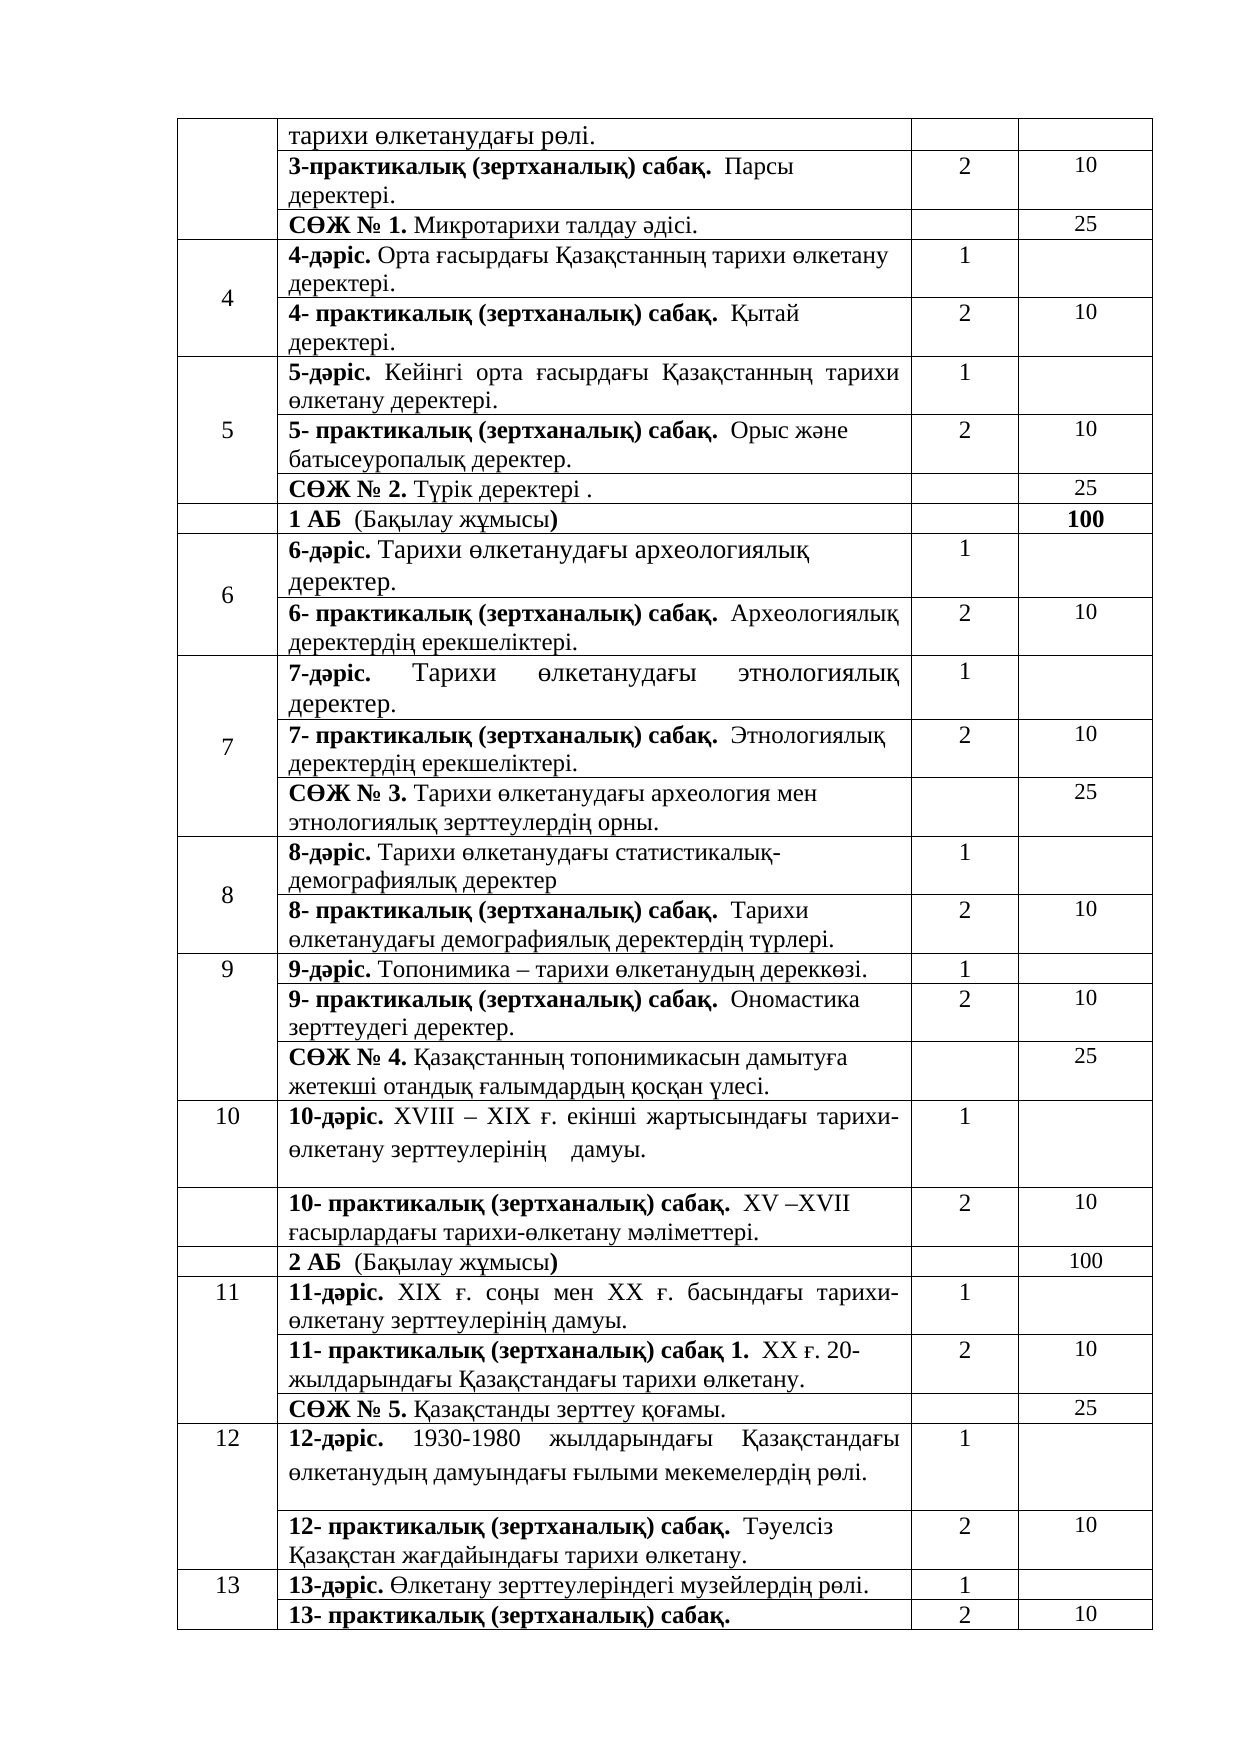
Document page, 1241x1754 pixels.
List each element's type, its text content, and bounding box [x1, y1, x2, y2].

table_cell [1019, 837, 1152, 894]
table_cell [1019, 357, 1152, 414]
table_cell 1 АБ (Бақылау жұмысы) [278, 504, 911, 532]
table_cell 5- практикалық (зертханалық) сабақ. Орыс және батысеуропалық деректер. [278, 415, 911, 473]
table_cell 2 [912, 984, 1018, 1041]
table_cell 25 [1019, 474, 1152, 503]
table_cell 9- практикалық (зертханалық) сабақ. Ономастика зерттеудегі деректер. [278, 984, 911, 1041]
table_cell 12 [178, 1424, 277, 1569]
table_cell [1019, 1277, 1152, 1334]
table_cell 1 [912, 119, 1018, 150]
table_cell 5-дәріс. Кейінгі орта ғасырдағы Қазақстанның тарихи өлкетану деректері. [278, 357, 911, 414]
table_cell СӨЖ № 1. Микротарихи талдау әдісі. [278, 210, 911, 239]
table_cell 10 [1019, 1600, 1152, 1628]
table_cell 12- практикалық (зертханалық) сабақ. Тәуелсіз Қазақстан жағдайындағы тарихи өлкетану. [278, 1511, 911, 1569]
table_cell 100 [1019, 1247, 1152, 1276]
table_cell 100 [1019, 504, 1152, 532]
table_cell 2 [912, 298, 1018, 356]
table_cell 7-дәріс. Тарихи өлкетанудағы этнологиялық деректер. [278, 656, 911, 719]
table_cell 2 [912, 598, 1018, 655]
table_cell 6- практикалық (зертханалық) сабақ. Археологиялық деректердің ерекшеліктері. [278, 598, 911, 655]
table_cell 1 [912, 954, 1018, 983]
table_cell 2 [912, 720, 1018, 777]
table_cell [912, 474, 1018, 503]
table_cell 10 [1019, 720, 1152, 777]
table_cell 2 [912, 1511, 1018, 1569]
table_cell 12-дәріс. 1930-1980 жылдарындағы Қазақстандағы өлкетанудың дамуындағы ғылыми мекемелердің рөлі. [278, 1424, 911, 1510]
table_cell [178, 1188, 277, 1246]
table_cell 6-дәріс. Тарихи өлкетанудағы археологиялық деректер. [278, 534, 911, 597]
table_cell 9 [178, 954, 277, 1100]
table_cell 4 [178, 240, 277, 356]
table_cell 2 [912, 1600, 1018, 1628]
table_cell [1019, 954, 1152, 983]
table_cell [1019, 1101, 1152, 1187]
table_cell 7- практикалық (зертханалық) сабақ. Этнологиялық деректердің ерекшеліктері. [278, 720, 911, 777]
table_cell 8-дәріс. Тарихи өлкетанудағы статистикалық-демографиялық деректер [278, 837, 911, 894]
table_cell 4- практикалық (зертханалық) сабақ. Қытай деректері. [278, 298, 911, 356]
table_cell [278, 1600, 911, 1628]
table_cell 25 [1019, 778, 1152, 836]
table_cell 11 [178, 1277, 277, 1422]
table_cell 7 [178, 656, 277, 836]
table_cell 25 [1019, 1042, 1152, 1100]
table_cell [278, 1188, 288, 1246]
table_cell 1 [912, 534, 1018, 597]
table_cell [912, 1394, 1018, 1422]
table_cell 10 [1019, 1335, 1152, 1393]
table_cell 11- практикалық (зертханалық) сабақ 1. XX ғ. 20- жылдарындағы Қазақстандағы тарихи өлкетану. [278, 1335, 911, 1393]
table_cell [178, 504, 277, 532]
table_cell 2 [912, 415, 1018, 473]
table_cell 1 [912, 656, 1018, 719]
table_cell 11-дәріс. XIХ ғ. соңы мен XX ғ. басындағы тарихи-өлкетану зерттеулерінің дамуы. [278, 1277, 911, 1334]
table_cell 25 [1019, 1394, 1152, 1422]
table_cell [178, 1247, 277, 1276]
table_cell 1 [912, 1277, 1018, 1334]
table_cell 10-дәріс. XVIII – XIX ғ. екінші жартысындағы тарихи-өлкетану зерттеулерінің дамуы. [278, 1101, 911, 1187]
table_cell [912, 210, 1018, 239]
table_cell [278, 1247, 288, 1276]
table_cell 10 [1019, 298, 1152, 356]
table_cell 13-дәріс. Өлкетану зерттеулеріндегі музейлердің рөлі. [278, 1570, 911, 1599]
table_cell СӨЖ № 3. Тарихи өлкетанудағы археология мен этнологиялық зерттеулердің орны. [278, 778, 911, 836]
table_cell [912, 1247, 1018, 1276]
table_cell 6 [178, 534, 277, 655]
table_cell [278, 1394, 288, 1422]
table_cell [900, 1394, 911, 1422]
table_cell 8- практикалық (зертханалық) сабақ. Тарихи өлкетанудағы демографиялық деректердің түрлері. [278, 895, 911, 953]
table_cell 10 [178, 1101, 277, 1187]
table_cell 10 [1019, 1511, 1152, 1569]
table_cell 1 [912, 1424, 1018, 1510]
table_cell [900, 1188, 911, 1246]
table_cell [1019, 119, 1152, 150]
table_cell 5 [178, 357, 277, 503]
table_cell 1 [912, 1101, 1018, 1187]
table_cell 10 [1019, 984, 1152, 1041]
table_cell 2 [912, 1335, 1018, 1393]
table_cell [1019, 240, 1152, 297]
table_cell 25 [1019, 210, 1152, 239]
table_cell 2 [912, 151, 1018, 209]
table_cell 10 [1019, 415, 1152, 473]
table_cell 1 [912, 1570, 1018, 1599]
table_cell 3-практикалық (зертханалық) сабақ. Парсы деректері. [278, 151, 911, 209]
table_cell [912, 778, 1018, 836]
table_cell [1019, 534, 1152, 597]
table_cell 9-дәріс. Топонимика – тарихи өлкетанудың дереккөзі. [278, 954, 911, 983]
table_cell 10 [1019, 895, 1152, 953]
table_cell [912, 504, 1018, 532]
table_cell 3 [178, 119, 277, 239]
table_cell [278, 119, 911, 150]
table_cell 10 [1019, 598, 1152, 655]
table_cell 1 [912, 240, 1018, 297]
table_cell 1 [912, 357, 1018, 414]
table_cell 10 [1019, 1188, 1152, 1246]
table_cell 2 [912, 1188, 1018, 1246]
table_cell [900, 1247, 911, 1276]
table_cell [1019, 656, 1152, 719]
table_cell [912, 1042, 1018, 1100]
table_cell 13 [178, 1570, 277, 1628]
table_cell 10 [1019, 151, 1152, 209]
table_cell 1 [912, 837, 1018, 894]
table_cell СӨЖ № 4. Қазақстанның топонимикасын дамытуға жетекші отандық ғалымдардың қосқан үлесі. [278, 1042, 911, 1100]
table_cell [1019, 1424, 1152, 1510]
table_cell 2 [912, 895, 1018, 953]
table_cell 8 [178, 837, 277, 953]
table_cell СӨЖ № 2. Түрік деректері . [278, 474, 911, 503]
table_cell [1019, 1570, 1152, 1599]
table_cell 4-дәріс. Орта ғасырдағы Қазақстанның тарихи өлкетану деректері. [278, 240, 911, 297]
